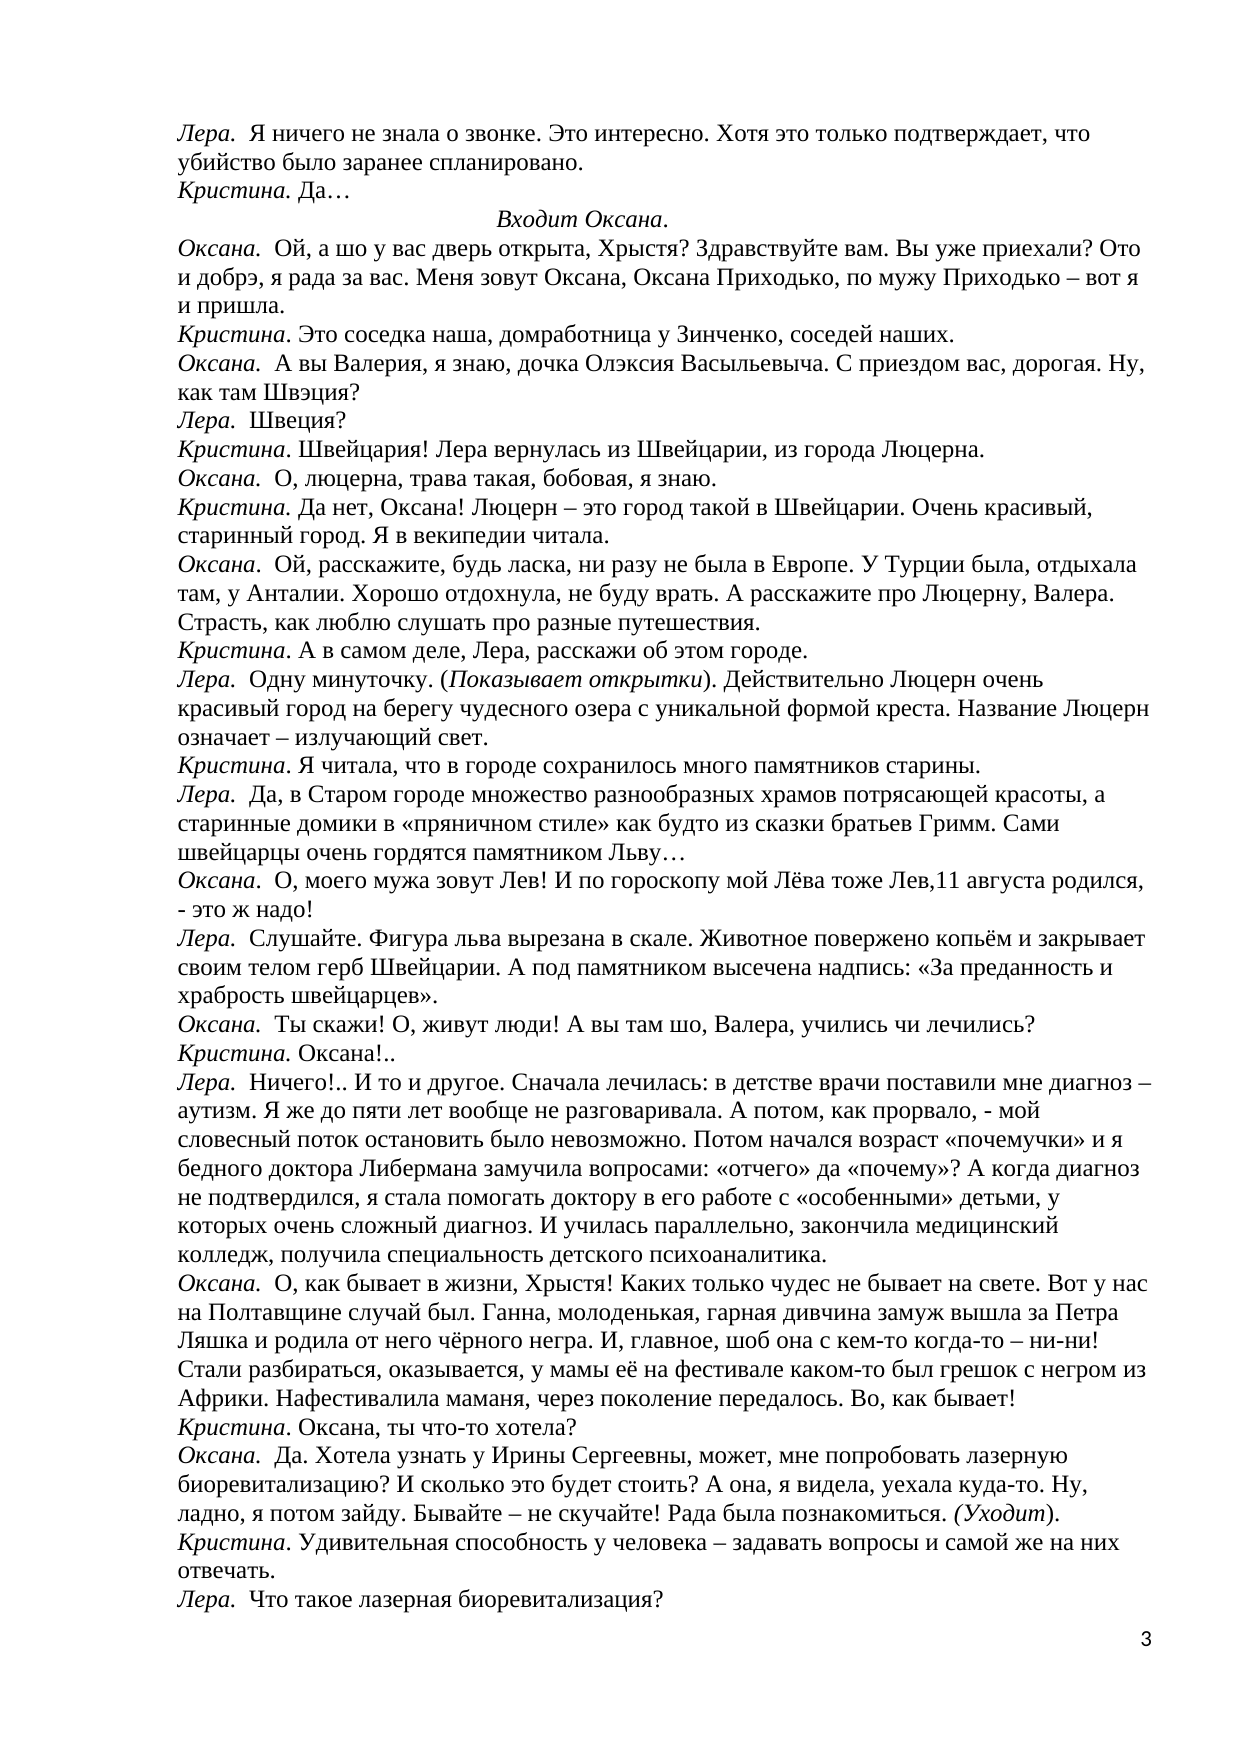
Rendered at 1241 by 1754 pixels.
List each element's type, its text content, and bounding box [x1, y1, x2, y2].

text Лера. Швеция? [177, 406, 1152, 434]
text Кристина. А в самом деле, Лера, расскажи об этом городе. [177, 636, 1152, 664]
text Кристина. Да… [177, 176, 1152, 204]
text Лера. Что такое лазерная биоревитализация? [177, 1584, 1152, 1613]
text Лера. Слушайте. Фигура льва вырезана в скале. Животное повержено копьём и закрывает своим телом герб Швейцарии. А под памятником высечена надпись: «За преданность и храбрость швейцарцев». [177, 923, 1152, 1009]
text Оксана. А вы Валерия, я знаю, дочка Олэксия Васыльевыча. С приездом вас, дорогая. Ну, как там Швэция? [177, 348, 1152, 406]
text Лера. Да, в Старом городе множество разнообразных храмов потрясающей красоты, а старинные домики в «пряничном стиле» как будто из сказки братьев Гримм. Сами швейцарцы очень гордятся памятником Льву… [177, 779, 1152, 866]
text Кристина. Удивительная способность у человека – задавать вопросы и самой же на них отвечать. [177, 1527, 1152, 1584]
text Кристина. Оксана, ты что-то хотела? [177, 1412, 1152, 1441]
text Оксана. Ой, а шо у вас дверь открыта, Хрыстя? Здравствуйте вам. Вы уже приехали? Ото и добрэ, я рада за вас. Меня зовут Оксана, Оксана Приходько, по мужу Приходько – вот я и пришла. [177, 233, 1152, 319]
text Оксана. Ой, расскажите, будь ласка, ни разу не была в Европе. У Турции была, отдыхала там, у Анталии. Хорошо отдохнула, не буду врать. А расскажите про Люцерну, Валера. Страсть, как люблю слушать про разные путешествия. [177, 549, 1152, 636]
text Оксана. О, как бывает в жизни, Хрыстя! Каких только чудес не бывает на свете. Вот у нас на Полтавщине случай был. Ганна, молоденькая, гарная дивчина замуж вышла за Петра Ляшка и родила от него чёрного негра. И, главное, шоб она с кем-то когда-то – ни-ни! Стали разбираться, оказывается, у мамы её на фестивале каком-то был грешок с негром из Африки. Нафестивалила маманя, через поколение передалось. Во, как бывает! [177, 1268, 1152, 1412]
text Кристина. Это соседка наша, домработница у Зинченко, соседей наших. [177, 319, 1152, 348]
text Кристина. Оксана!.. [177, 1038, 1152, 1067]
text Кристина. Швейцария! Лера вернулась из Швейцарии, из города Люцерна. [177, 434, 1152, 463]
text Оксана. Ты скажи! О, живут люди! А вы там шо, Валера, учились чи лечились? [177, 1009, 1152, 1038]
text Лера. Одну минуточку. (Показывает открытки). Действительно Люцерн очень красивый город на берегу чудесного озера с уникальной формой креста. Название Люцерн означает – излучающий свет. [177, 664, 1152, 751]
text Входит Оксана. [177, 204, 1152, 233]
text Лера. Я ничего не знала о звонке. Это интересно. Хотя это только подтверждает, что убийство было заранее спланировано. [177, 118, 1152, 176]
text Кристина. Я читала, что в городе сохранилось много памятников старины. [177, 751, 1152, 779]
text Оксана. О, люцерна, трава такая, бобовая, я знаю. [177, 463, 1152, 492]
text Оксана. Да. Хотела узнать у Ирины Сергеевны, может, мне попробовать лазерную биоревитализацию? И сколько это будет стоить? А она, я видела, уехала куда-то. Ну, ладно, я потом зайду. Бывайте – не скучайте! Рада была познакомиться. (Уходит). [177, 1441, 1152, 1527]
text Оксана. О, моего мужа зовут Лев! И по гороскопу мой Лёва тоже Лев,11 августа родился, - это ж надо! [177, 866, 1152, 923]
text Лера. Ничего!.. И то и другое. Сначала лечилась: в детстве врачи поставили мне диагноз – аутизм. Я же до пяти лет вообще не разговаривала. А потом, как прорвало, - мой словесный поток остановить было невозможно. Потом начался возраст «почемучки» и я бедного доктора Либермана замучила вопросами: «отчего» да «почему»? А когда диагноз не подтвердился, я стала помогать доктору в его работе с «особенными» детьми, у которых очень сложный диагноз. И училась параллельно, закончила медицинский колледж, получила специальность детского психоаналитика. [177, 1067, 1152, 1268]
text Кристина. Да нет, Оксана! Люцерн – это город такой в Швейцарии. Очень красивый, старинный город. Я в векипедии читала. [177, 492, 1152, 549]
